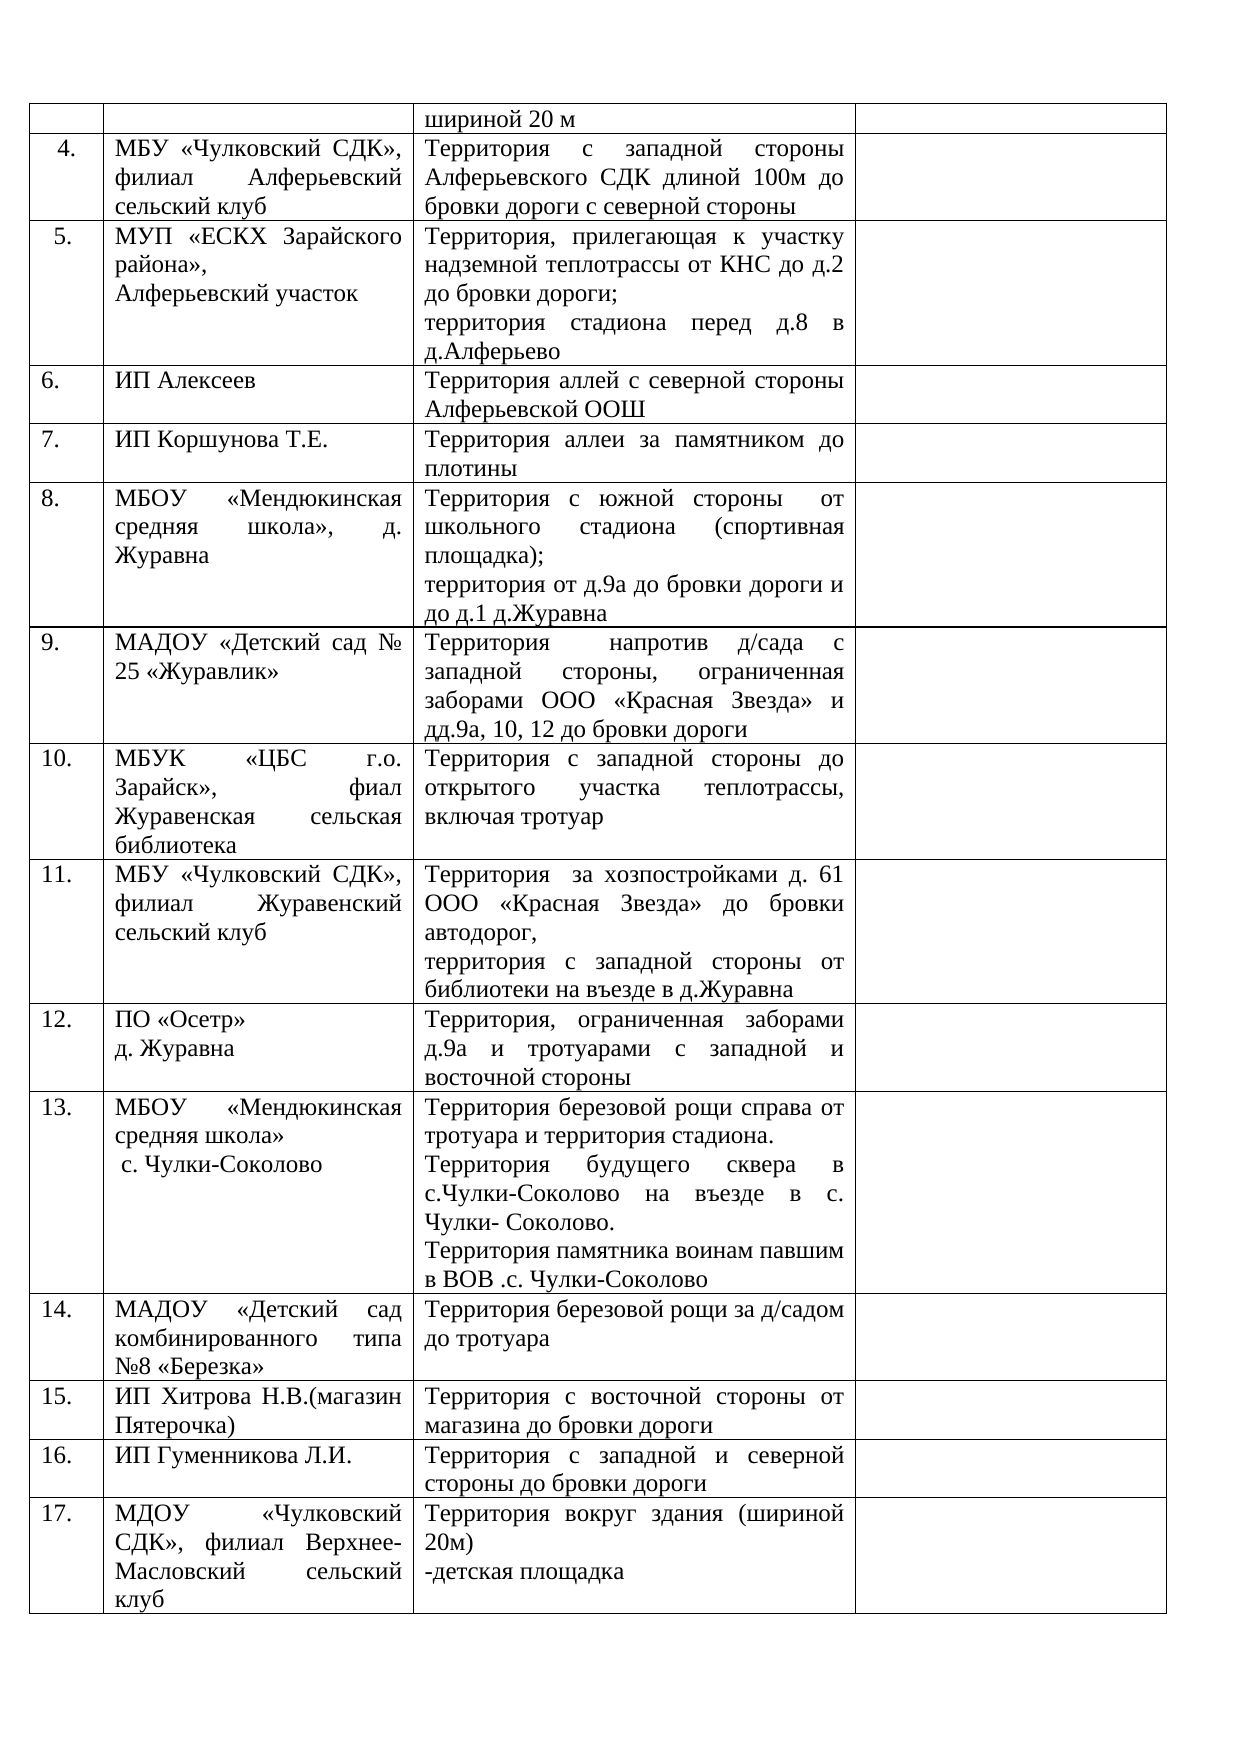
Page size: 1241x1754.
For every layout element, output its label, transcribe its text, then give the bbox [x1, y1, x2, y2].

table_cell [856, 366, 1166, 423]
table_cell Территория, ограниченная заборами д.9а и тротуарами с западной и восточной стороны [414, 1004, 855, 1091]
table_cell Территория с западной стороны до открытого участка теплотрассы, включая тротуар [414, 744, 855, 858]
table_cell 14. [30, 1294, 103, 1380]
table_cell ИП Коршунова Т.Е. [104, 424, 413, 482]
table_cell МБОУ «Мендюкинская средняя школа» с. Чулки-Соколово [104, 1092, 413, 1293]
table_cell МАДОУ «Детский сад комбинированного типа №8 «Березка» [104, 1294, 413, 1380]
table_cell 10. [30, 744, 103, 858]
table_cell 8. [30, 483, 103, 626]
table_cell [856, 744, 1166, 858]
table_cell Территория с западной и северной стороны до бровки дороги [414, 1440, 855, 1497]
table_cell ПО «Осетр» д. Журавна [104, 1004, 413, 1091]
table_cell [856, 221, 1166, 364]
table_cell 12. [30, 1004, 103, 1091]
table_cell 16. [30, 1440, 103, 1497]
table_cell Территория напротив д/сада с западной стороны, ограниченная заборами ООО «Красная Звезда» и дд.9а, 10, 12 до бровки дороги [414, 628, 855, 742]
table_cell [856, 134, 1166, 220]
table_cell Территория за хозпостройками д. 61 ООО «Красная Звезда» до бровки автодорог, территория с западной стороны от библиотеки на въезде в д.Журавна [414, 860, 855, 1003]
table_cell Территория аллей с северной стороны Алферьевской ООШ [414, 366, 855, 423]
table_cell 4. [30, 134, 103, 220]
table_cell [104, 104, 413, 132]
table_cell [856, 1092, 1166, 1293]
table_cell Территория с южной стороны от школьного стадиона (спортивная площадка); территория от д.9а до бровки дороги и до д.1 д.Журавна [414, 483, 855, 626]
table_cell Территория аллеи за памятником до плотины [414, 424, 855, 482]
table_cell МБОУ «Мендюкинская средняя школа», д. Журавна [104, 483, 413, 626]
table_cell [856, 860, 1166, 1003]
table_cell 3. [30, 104, 103, 132]
table_cell [856, 424, 1166, 482]
table_cell 17. [30, 1498, 103, 1613]
table_cell [856, 483, 1166, 626]
table_cell 15. [30, 1381, 103, 1439]
table_cell Территория березовой рощи справа от тротуара и территория стадиона. Территория будущего сквера в с.Чулки-Соколово на въезде в с. Чулки- Соколово. Территория памятника воинам павшим в ВОВ .с. Чулки-Соколово [414, 1092, 855, 1293]
table_cell ИП Алексеев [104, 366, 413, 423]
table_cell [856, 628, 1166, 742]
table_cell [856, 104, 1166, 132]
table_cell Территория березовой рощи за д/садом до тротуара [414, 1294, 855, 1380]
table_cell Территория с восточной стороны от магазина до бровки дороги [414, 1381, 855, 1439]
table_cell МБУК «ЦБС г.о. Зарайск», фиал Журавенская сельская библиотека [104, 744, 413, 858]
table_cell [856, 1381, 1166, 1439]
table_cell МДОУ «Чулковский СДК», филиал Верхнее-Масловский сельский клуб [104, 1498, 413, 1613]
table_cell МБУ «Чулковский СДК», филиал Алферьевский сельский клуб [104, 134, 413, 220]
table_cell 5. [30, 221, 103, 364]
table_cell Территория вокруг здания (шириной 20м) -детская площадка [414, 1498, 855, 1613]
table_cell ИП Хитрова Н.В.(магазин Пятерочка) [104, 1381, 413, 1439]
table_cell 6. [30, 366, 103, 423]
table_cell Территория, прилегающая к участку надземной теплотрассы от КНС до д.2 до бровки дороги; территория стадиона перед д.8 в д.Алферьево [414, 221, 855, 364]
table_cell [856, 1498, 1166, 1613]
table_cell [856, 1294, 1166, 1380]
table_cell 7. [30, 424, 103, 482]
table_cell 11. [30, 860, 103, 1003]
table_cell 13. [30, 1092, 103, 1293]
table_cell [414, 104, 855, 132]
table_cell [856, 1004, 1166, 1091]
table_cell Территория с западной стороны Алферьевского СДК длиной 100м до бровки дороги с северной стороны [414, 134, 855, 220]
table_cell МУП «ЕСКХ Зарайского района», Алферьевский участок [104, 221, 413, 364]
table_cell [856, 1440, 1166, 1497]
table_cell ИП Гуменникова Л.И. [104, 1440, 413, 1497]
table_cell МБУ «Чулковский СДК», филиал Журавенский сельский клуб [104, 860, 413, 1003]
table_cell 9. [30, 628, 103, 742]
table_cell МАДОУ «Детский сад № 25 «Журавлик» [104, 628, 413, 742]
